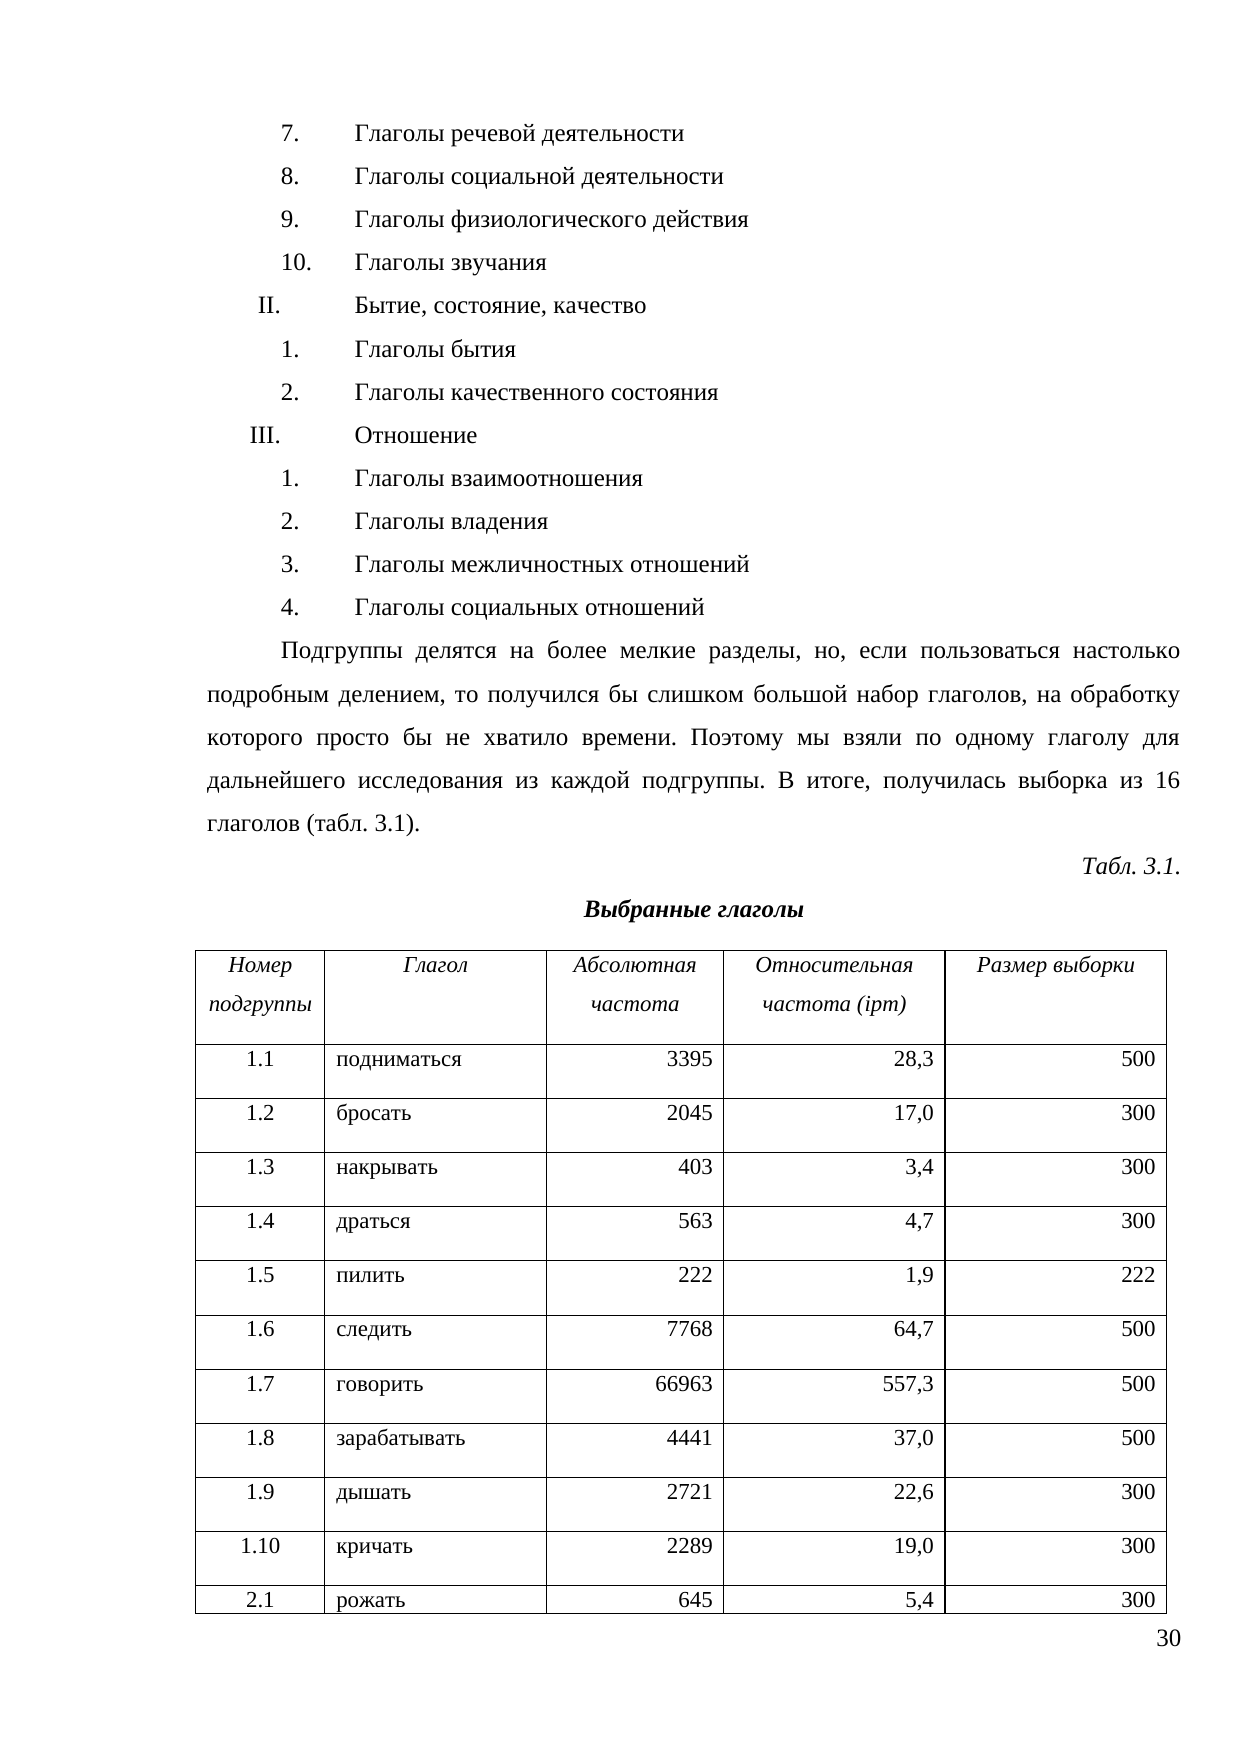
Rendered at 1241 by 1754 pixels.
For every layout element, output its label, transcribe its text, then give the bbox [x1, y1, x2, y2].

table_cell 19,0 [724, 1532, 944, 1585]
table_cell 1.9 [196, 1478, 324, 1531]
table_header Глагол [325, 951, 546, 1044]
table_cell накрывать [325, 1153, 546, 1206]
table_cell 300 [946, 1153, 1166, 1206]
table_cell 1,9 [724, 1261, 944, 1314]
list Глаголы качественного состояния [207, 377, 1181, 406]
table_cell рожать [325, 1586, 546, 1613]
table_cell 300 [946, 1478, 1166, 1531]
table_cell говорить [325, 1370, 546, 1423]
table_cell 2289 [547, 1532, 723, 1585]
table_cell 1.6 [196, 1316, 324, 1369]
table_cell 1.10 [196, 1532, 324, 1585]
table_cell зарабатывать [325, 1424, 546, 1477]
list Глаголы социальной деятельности [207, 161, 1181, 190]
table_cell пилить [325, 1261, 546, 1314]
table_cell следить [325, 1316, 546, 1369]
table_cell 4441 [547, 1424, 723, 1477]
table_cell 222 [547, 1261, 723, 1314]
text Выбранные глаголы [207, 894, 1181, 923]
table_header Номер подгруппы [196, 951, 324, 1044]
table_cell 500 [946, 1424, 1166, 1477]
list Глаголы физиологического действия [207, 204, 1181, 233]
table_cell 5,4 [724, 1586, 944, 1613]
table_cell 1.7 [196, 1370, 324, 1423]
table_cell 2.1 [196, 1586, 324, 1613]
table_cell 22,6 [724, 1478, 944, 1531]
table_cell 2721 [547, 1478, 723, 1531]
table_cell 500 [946, 1370, 1166, 1423]
table_header Размер выборки [946, 951, 1166, 1044]
list Глаголы владения [207, 506, 1181, 535]
table_cell 1.8 [196, 1424, 324, 1477]
text Подгруппы делятся на более мелкие разделы, но, если пользоваться настолько подробным делением, то получился бы слишком большой набор глаголов, на обработку которого просто бы не хватило времени. Поэтому мы взяли по одному глаголу для дальнейшего исследования из каждой подгруппы. В итоге, получилась выборка из 16 глаголов (табл. 3.1). [207, 636, 1181, 837]
list Бытие, состояние, качество [207, 291, 1181, 319]
table_cell 4,7 [724, 1207, 944, 1260]
table_header Относительная частота (ipm) [724, 951, 944, 1044]
table_cell 300 [946, 1532, 1166, 1585]
list Отношение [207, 420, 1181, 449]
table_cell 1.2 [196, 1099, 324, 1152]
table_header Абсолютная частота [547, 951, 723, 1044]
list Глаголы бытия [207, 334, 1181, 362]
table_cell 500 [946, 1316, 1166, 1369]
table_cell 3395 [547, 1045, 723, 1098]
list Глаголы звучания [207, 247, 1181, 276]
table_cell 300 [946, 1207, 1166, 1260]
table_cell 2045 [547, 1099, 723, 1152]
table_cell 1.4 [196, 1207, 324, 1260]
table_cell 300 [946, 1099, 1166, 1152]
table_cell кричать [325, 1532, 546, 1585]
list Глаголы социальных отношений [207, 592, 1181, 621]
table_cell 222 [946, 1261, 1166, 1314]
table_cell 1.3 [196, 1153, 324, 1206]
table_cell подниматься [325, 1045, 546, 1098]
table_cell 300 [946, 1586, 1166, 1613]
list Глаголы межличностных отношений [207, 549, 1181, 578]
table_cell 557,3 [724, 1370, 944, 1423]
table_cell 7768 [547, 1316, 723, 1369]
list Глаголы взаимоотношения [207, 463, 1181, 492]
table_cell дышать [325, 1478, 546, 1531]
table_cell 64,7 [724, 1316, 944, 1369]
table_cell 500 [946, 1045, 1166, 1098]
table_cell бросать [325, 1099, 546, 1152]
table_cell 3,4 [724, 1153, 944, 1206]
table_cell драться [325, 1207, 546, 1260]
table_cell 37,0 [724, 1424, 944, 1477]
table_cell 403 [547, 1153, 723, 1206]
table_cell 645 [547, 1586, 723, 1613]
table_cell 563 [547, 1207, 723, 1260]
table_cell 1.5 [196, 1261, 324, 1314]
table_cell 28,3 [724, 1045, 944, 1098]
list Глаголы речевой деятельности [207, 118, 1181, 147]
table_cell 1.1 [196, 1045, 324, 1098]
table_cell 66963 [547, 1370, 723, 1423]
text Табл. 3.1. [207, 851, 1181, 880]
table_cell 17,0 [724, 1099, 944, 1152]
